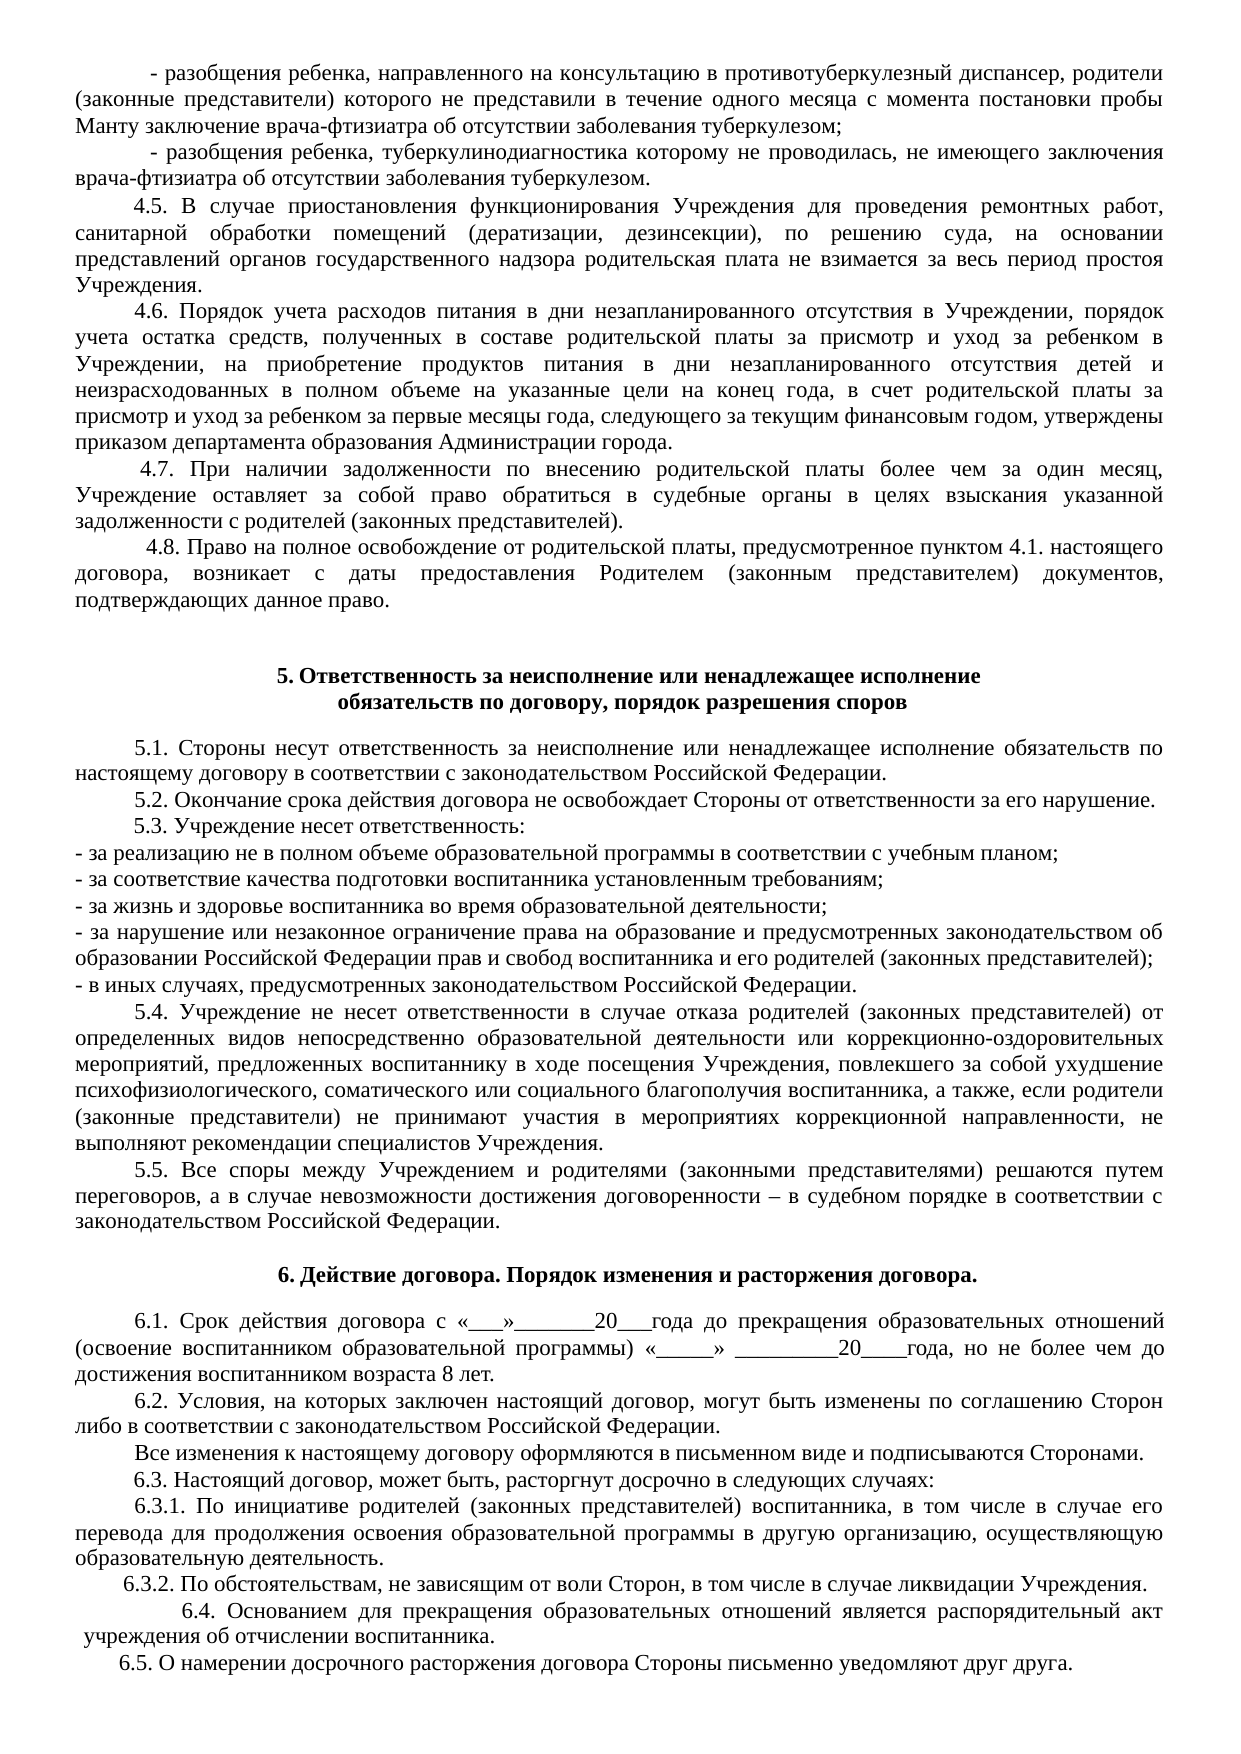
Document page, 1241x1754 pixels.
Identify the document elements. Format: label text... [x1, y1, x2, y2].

text 6.1. Срок действия договора с «___»_______20___года до прекращения образовательных отношений (освоение воспитанником образовательной программы) «_____» _________20____года, но не более чем до достижения воспитанником возраста 8 лет. [75, 1307, 1165, 1386]
text - за нарушение или незаконное ограничение права на образование и предусмотренных законодательством об образовании Российской Федерации прав и свобод воспитанника и его родителей (законных представителей); [75, 919, 1165, 971]
text 5.5. Все споры между Учреждением и родителями (законными представителями) решаются путем переговоров, а в случае невозможности достижения договоренности – в судебном порядке в соответствии с законодательством Российской Федерации. [75, 1156, 1165, 1234]
text 5.4. Учреждение не несет ответственности в случае отказа родителей (законных представителей) от определенных видов непосредственно образовательной деятельности или коррекционно-оздоровительных мероприятий, предложенных воспитаннику в ходе посещения Учреждения, повлекшего за собой ухудшение психофизиологического, соматического или социального благополучия воспитанника, а также, если родители (законные представители) не принимают участия в мероприятиях коррекционной направленности, не выполняют рекомендации специалистов Учреждения. [75, 998, 1165, 1155]
text 4.5. В случае приостановления функционирования Учреждения для проведения ремонтных работ, санитарной обработки помещений (дератизации, дезинсекции), по решению суда, на основании представлений органов государственного надзора родительская плата не взимается за весь период простоя Учреждения. [75, 192, 1165, 298]
text 6.3.2. По обстоятельствам, не зависящим от воли Сторон, в том числе в случае ликвидации Учреждения. [60, 1571, 1165, 1596]
text 6.4. Основанием для прекращения образовательных отношений является распорядительный акт учреждения об отчислении воспитанника. [60, 1598, 1165, 1649]
text 5.1. Стороны несут ответственность за неисполнение или ненадлежащее исполнение обязательств по настоящему договору в соответствии с законодательством Российской Федерации. [75, 734, 1165, 786]
text 6.3.1. По инициативе родителей (законных представителей) воспитанника, в том числе в случае его перевода для продолжения освоения образовательной программы в другую организацию, осуществляющую образовательную деятельность. [75, 1493, 1165, 1571]
text 4.6. Порядок учета расходов питания в дни незапланированного отсутствия в Учреждении, порядок учета остатка средств, полученных в составе родительской платы за присмотр и уход за ребенком в Учреждении, на приобретение продуктов питания в дни незапланированного отсутствия детей и неизрасходованных в полном объеме на указанные цели на конец года, в счет родительской платы за присмотр и уход за ребенком за первые месяцы года, следующего за текущим финансовым годом, утверждены приказом департамента образования Администрации города. [75, 298, 1165, 454]
list - разобщения ребенка, туберкулинодиагностика которому не проводилась, не имеющего заключения врача-фтизиатра об отсутствии заболевания туберкулезом. [75, 138, 1165, 191]
text - за реализацию не в полном объеме образовательной программы в соответствии с учебным планом; [75, 839, 1165, 865]
text - за жизнь и здоровье воспитанника во время образовательной деятельности; [75, 892, 1165, 918]
text 4.8. Право на полное освобождение от родительской платы, предусмотренное пунктом 4.1. настоящего договора, возникает с даты предоставления Родителем (законным представителем) документов, подтверждающих данное право. [75, 533, 1165, 612]
text 6.2. Условия, на которых заключен настоящий договор, могут быть изменены по соглашению Сторон либо в соответствии с законодательством Российской Федерации. [75, 1388, 1165, 1439]
text 4.7. При наличии задолженности по внесению родительской платы более чем за один месяц, Учреждение оставляет за собой право обратиться в судебные органы в целях взыскания указанной задолженности с родителей (законных представителей). [75, 456, 1165, 533]
text Все изменения к настоящему договору оформляются в письменном виде и подписываются Сторонами. [75, 1440, 1165, 1466]
list Действие договора. Порядок изменения и расторжения договора. [278, 1261, 1165, 1287]
text 6.3. Настоящий договор, может быть, расторгнут досрочно в следующих случаях: [133, 1466, 1165, 1492]
text - за соответствие качества подготовки воспитанника установленным требованиям; [75, 865, 1165, 892]
text 6.5. О намерении досрочного расторжения договора Стороны письменно уведомляют друг друга. [118, 1649, 1165, 1675]
text 5.3. Учреждение несет ответственность: [133, 813, 1165, 839]
text - в иных случаях, предусмотренных законодательством Российской Федерации. [75, 971, 1165, 997]
text 5.2. Окончание срока действия договора не освобождает Стороны от ответственности за его нарушение. [75, 787, 1165, 813]
list Ответственность за неисполнение или ненадлежащее исполнение обязательств по договору, порядок разрешения споров [277, 663, 1021, 715]
list - разобщения ребенка, направленного на консультацию в противотуберкулезный диспансер, родители (законные представители) которого не представили в течение одного месяца с момента постановки пробы Манту заключение врача-фтизиатра об отсутствии заболевания туберкулезом; [75, 59, 1165, 138]
